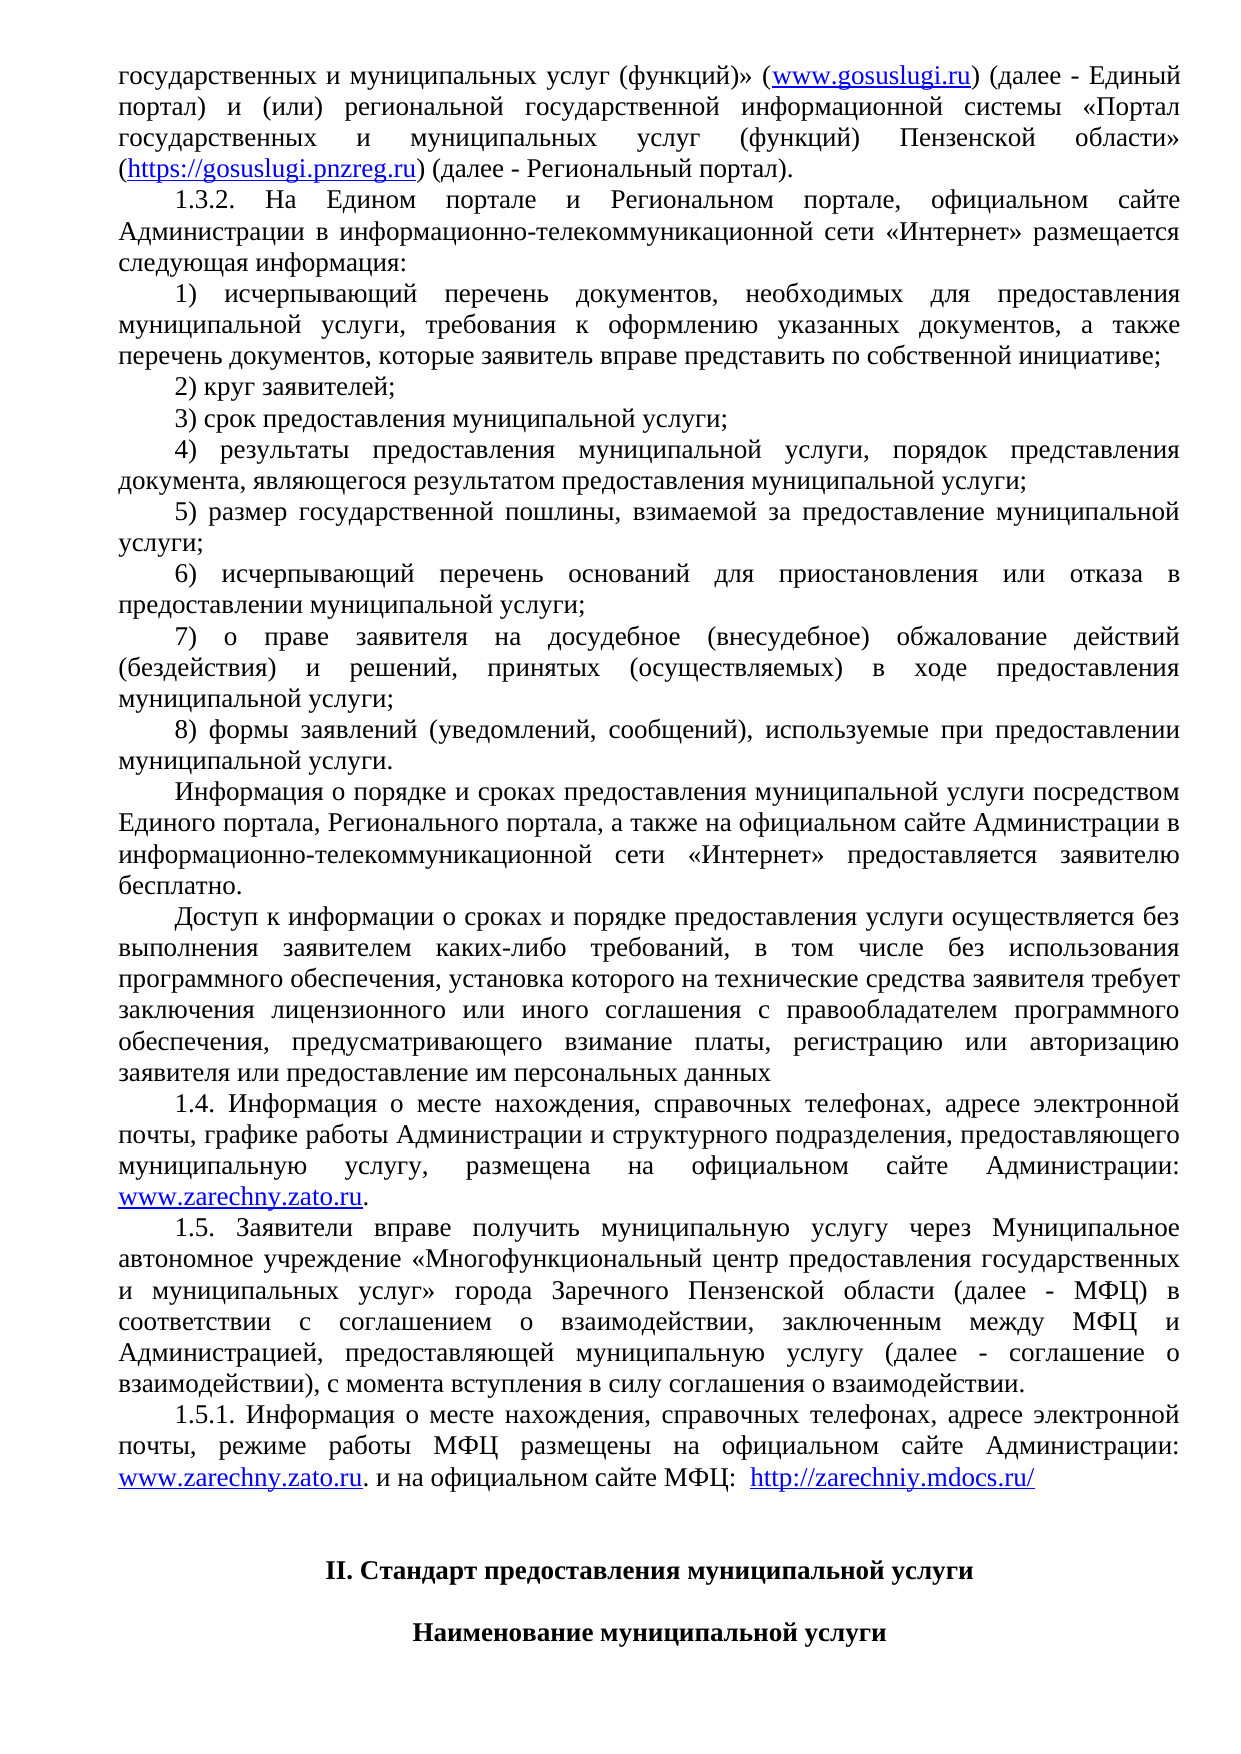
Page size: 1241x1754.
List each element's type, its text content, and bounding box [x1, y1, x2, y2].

text 1.5. Заявители вправе получить муниципальную услугу через Муниципальное автономное учреждение «Многофункциональный центр предоставления государственных и муниципальных услуг» города Заречного Пензенской области (далее - МФЦ) в соответствии с соглашением о взаимодействии, заключенным между МФЦ и Администрацией, предоставляющей муниципальную услугу (далее - соглашение о взаимодействии), с момента вступления в силу соглашения о взаимодействии. [118, 1211, 1181, 1398]
text 5) размер государственной пошлины, взимаемой за предоставление муниципальной услуги; [118, 495, 1181, 557]
text 8) формы заявлений (уведомлений, сообщений), используемые при предоставлении муниципальной услуги. [118, 713, 1181, 775]
text 3) срок предоставления муниципальной услуги; [118, 402, 1181, 433]
text 7) о праве заявителя на досудебное (внесудебное) обжалование действий (бездействия) и решений, принятых (осуществляемых) в ходе предоставления муниципальной услуги; [118, 620, 1181, 713]
text 1.5.1. Информация о месте нахождения, справочных телефонах, адресе электронной почты, режиме работы МФЦ размещены на официальном сайте Администрации: www.zarechny.zato.ru. и на официальном сайте МФЦ: http://zarechniy.mdocs.ru/ [118, 1398, 1181, 1492]
text 1.4. Информация о месте нахождения, справочных телефонах, адресе электронной почты, графике работы Администрации и структурного подразделения, предоставляющего муниципальную услугу, размещена на официальном сайте Администрации: www.zarechny.zato.ru. [118, 1087, 1181, 1211]
text 6) исчерпывающий перечень оснований для приостановления или отказа в предоставлении муниципальной услуги; [118, 557, 1181, 620]
text Наименование муниципальной услуги [118, 1616, 1181, 1647]
text 1) исчерпывающий перечень документов, необходимых для предоставления муниципальной услуги, требования к оформлению указанных документов, а также перечень документов, которые заявитель вправе представить по собственной инициативе; [118, 277, 1181, 371]
text 2) круг заявителей; [118, 371, 1181, 402]
text II. Стандарт предоставления муниципальной услуги [118, 1554, 1181, 1585]
text 1.3.2. На Едином портале и Региональном портале, официальном сайте Администрации в информационно-телекоммуникационной сети «Интернет» размещается следующая информация: [118, 184, 1181, 277]
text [118, 59, 1181, 184]
text 4) результаты предоставления муниципальной услуги, порядок представления документа, являющегося результатом предоставления муниципальной услуги; [118, 433, 1181, 495]
text Доступ к информации о сроках и порядке предоставления услуги осуществляется без выполнения заявителем каких-либо требований, в том числе без использования программного обеспечения, установка которого на технические средства заявителя требует заключения лицензионного или иного соглашения с правообладателем программного обеспечения, предусматривающего взимание платы, регистрацию или авторизацию заявителя или предоставление им персональных данных [118, 900, 1181, 1087]
text Информация о порядке и сроках предоставления муниципальной услуги посредством Единого портала, Регионального портала, а также на официальном сайте Администрации в информационно-телекоммуникационной сети «Интернет» предоставляется заявителю бесплатно. [118, 775, 1181, 900]
